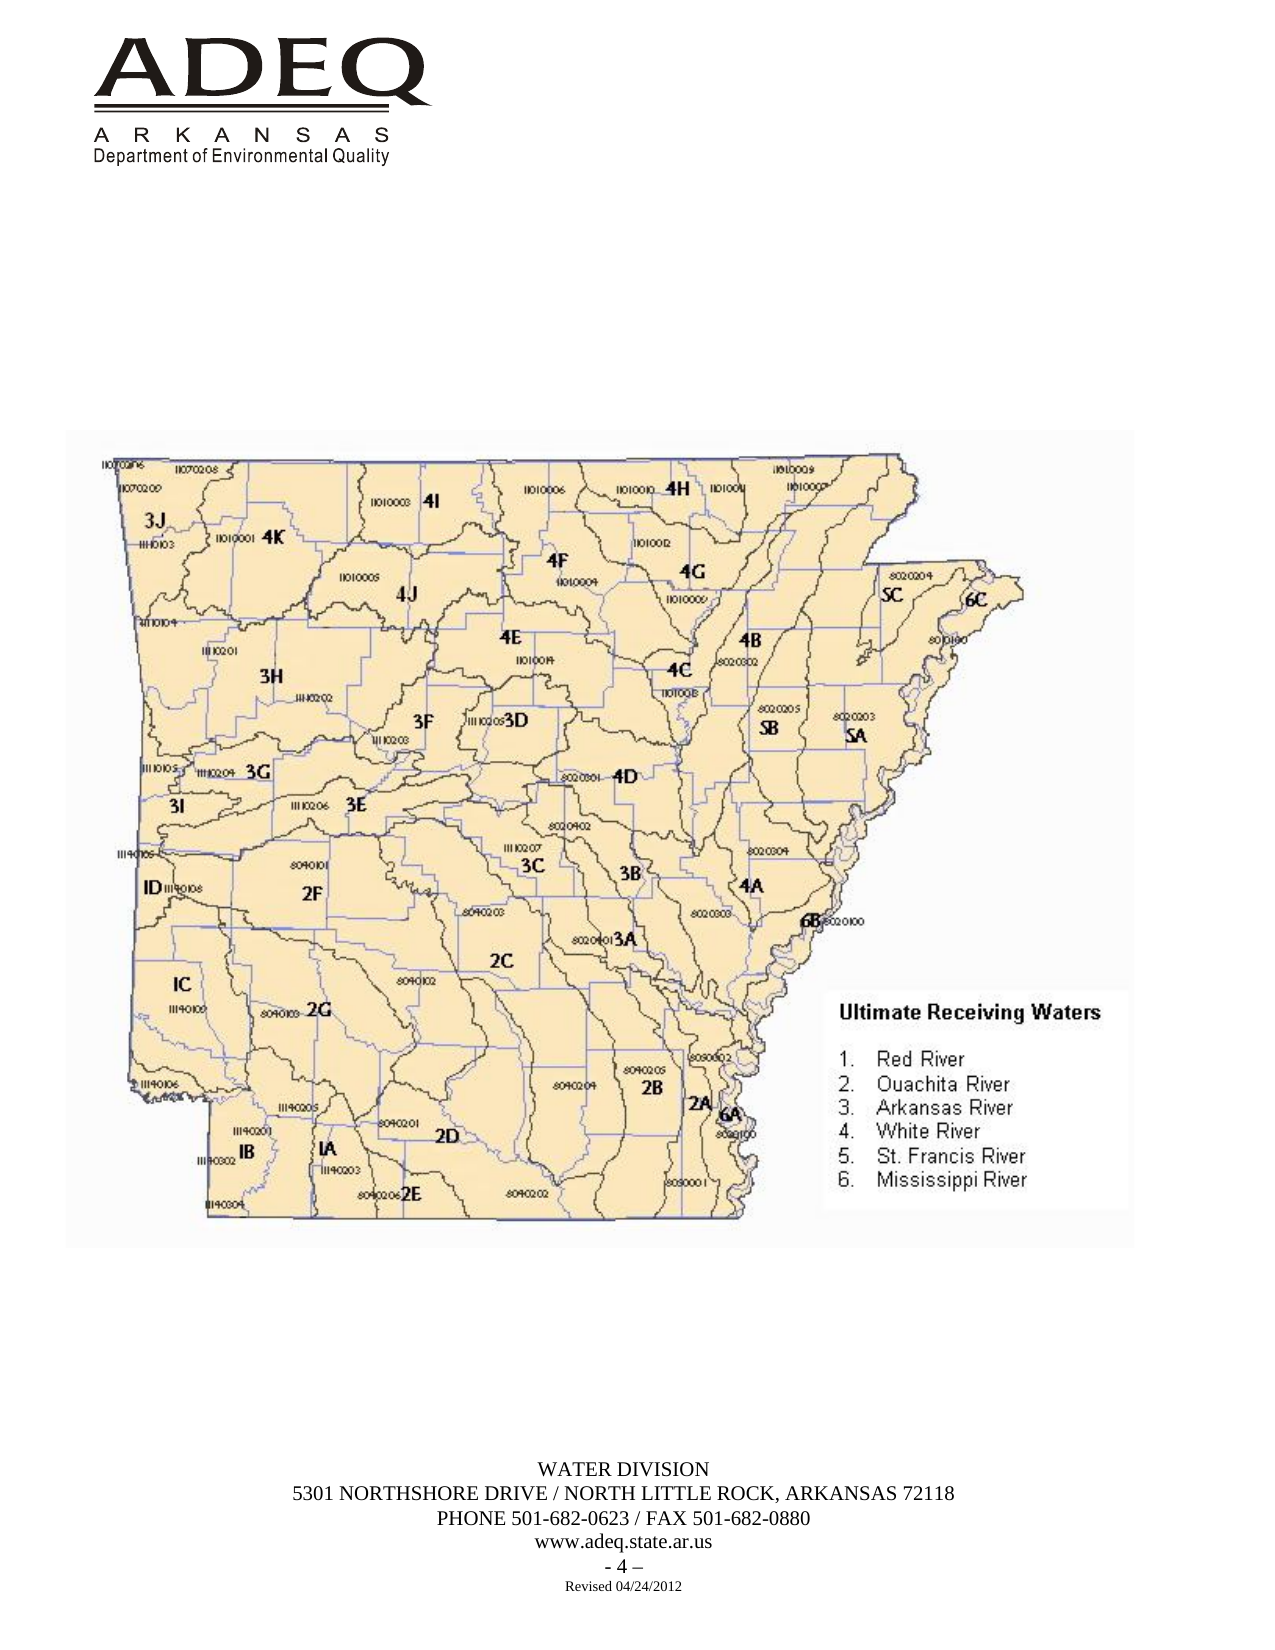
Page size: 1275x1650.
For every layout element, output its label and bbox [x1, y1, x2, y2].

picture [65, 430, 1135, 1248]
